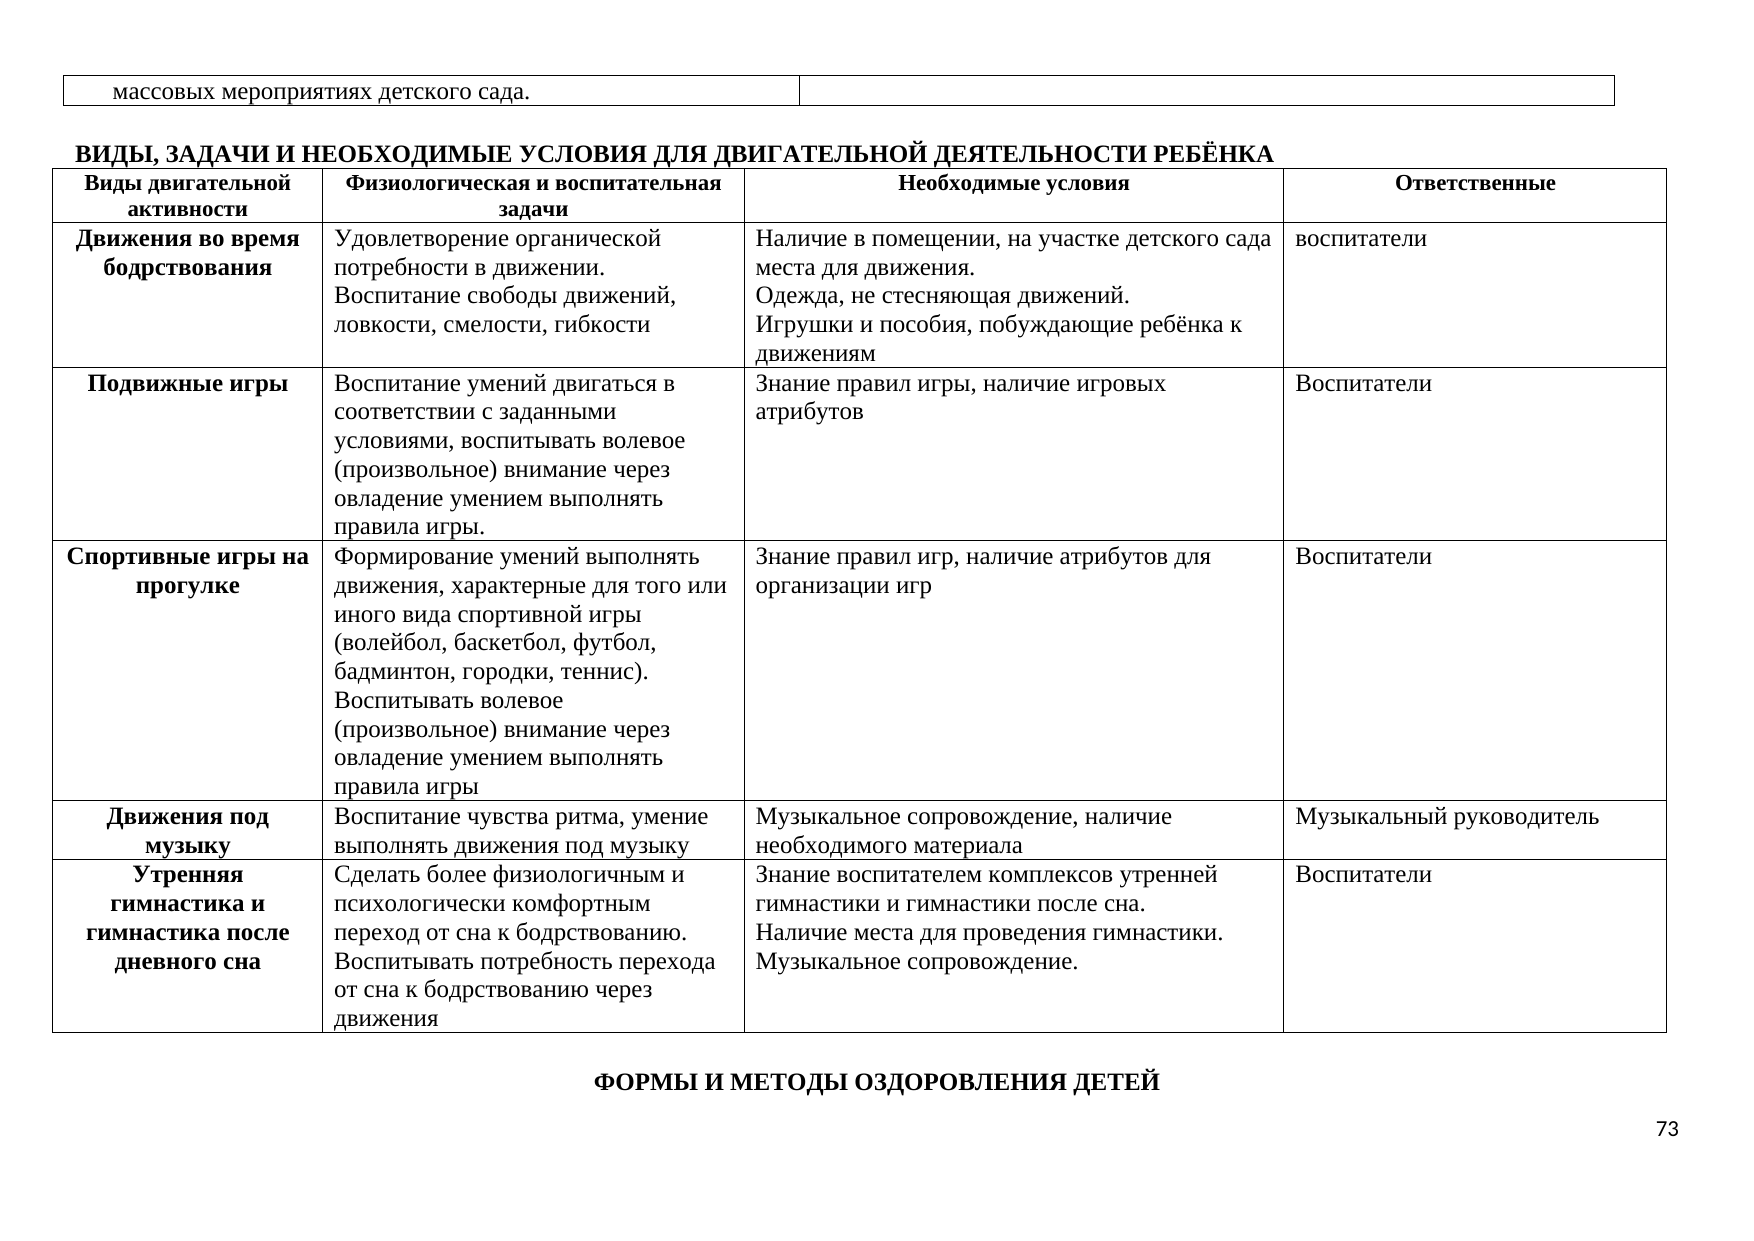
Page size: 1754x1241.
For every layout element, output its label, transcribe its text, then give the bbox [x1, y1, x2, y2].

table_cell Наличие в помещении, на участке детского сада места для движения. Одежда, не стесняющая движений. Игрушки и пособия, побуждающие ребёнка к движениям [745, 223, 1283, 367]
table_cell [64, 76, 799, 105]
table_cell Знание правил игры, наличие игровых атрибутов [745, 368, 1283, 540]
table_header Виды двигательной активности [53, 169, 322, 222]
table_cell Знание воспитателем комплексов утренней гимнастики и гимнастики после сна. Наличие места для проведения гимнастики. Музыкальное сопровождение. [745, 860, 1283, 1032]
table_cell Знание правил игр, наличие атрибутов для организации игр [745, 541, 1283, 800]
text ВИДЫ, ЗАДАЧИ И НЕОБХОДИМЫЕ УСЛОВИЯ ДЛЯ ДВИГАТЕЛЬНОЙ ДЕЯТЕЛЬНОСТИ РЕБЁНКА [75, 139, 1679, 168]
table_header Ответственные [1284, 169, 1666, 222]
table_cell Движения под музыку [53, 801, 322, 858]
table_cell воспитатели [1284, 223, 1666, 367]
table_cell Воспитатели [1284, 541, 1666, 800]
table_cell Утренняя гимнастика и гимнастика после дневного сна [53, 860, 322, 1032]
table_cell Воспитание чувства ритма, умение выполнять движения под музыку [323, 801, 744, 858]
table_cell Музыкальное сопровождение, наличие необходимого материала [745, 801, 1283, 858]
table_cell Подвижные игры [53, 368, 322, 540]
table_header Необходимые условия [745, 169, 1283, 222]
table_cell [800, 76, 1614, 105]
table_cell Музыкальный руководитель [1284, 801, 1666, 858]
table_cell Воспитание умений двигаться в соответствии с заданными условиями, воспитывать волевое (произвольное) внимание через овладение умением выполнять правила игры. [323, 368, 744, 540]
table_cell Сделать более физиологичным и психологически комфортным переход от сна к бодрствованию. Воспитывать потребность перехода от сна к бодрствованию через движения [323, 860, 744, 1032]
table_cell Воспитатели [1284, 860, 1666, 1032]
table_cell Движения во время бодрствования [53, 223, 322, 367]
table_header Физиологическая и воспитательная задачи [323, 169, 744, 222]
table_cell Формирование умений выполнять движения, характерные для того или иного вида спортивной игры (волейбол, баскетбол, футбол, бадминтон, городки, теннис). Воспитывать волевое (произвольное) внимание через овладение умением выполнять правила игры [323, 541, 744, 800]
table_cell Удовлетворение органической потребности в движении. Воспитание свободы движений, ловкости, смелости, гибкости [323, 223, 744, 367]
text ФОРМЫ И МЕТОДЫ ОЗДОРОВЛЕНИЯ ДЕТЕЙ [75, 1067, 1679, 1095]
table_cell Воспитатели [1284, 368, 1666, 540]
table_cell Спортивные игры на прогулке [53, 541, 322, 800]
